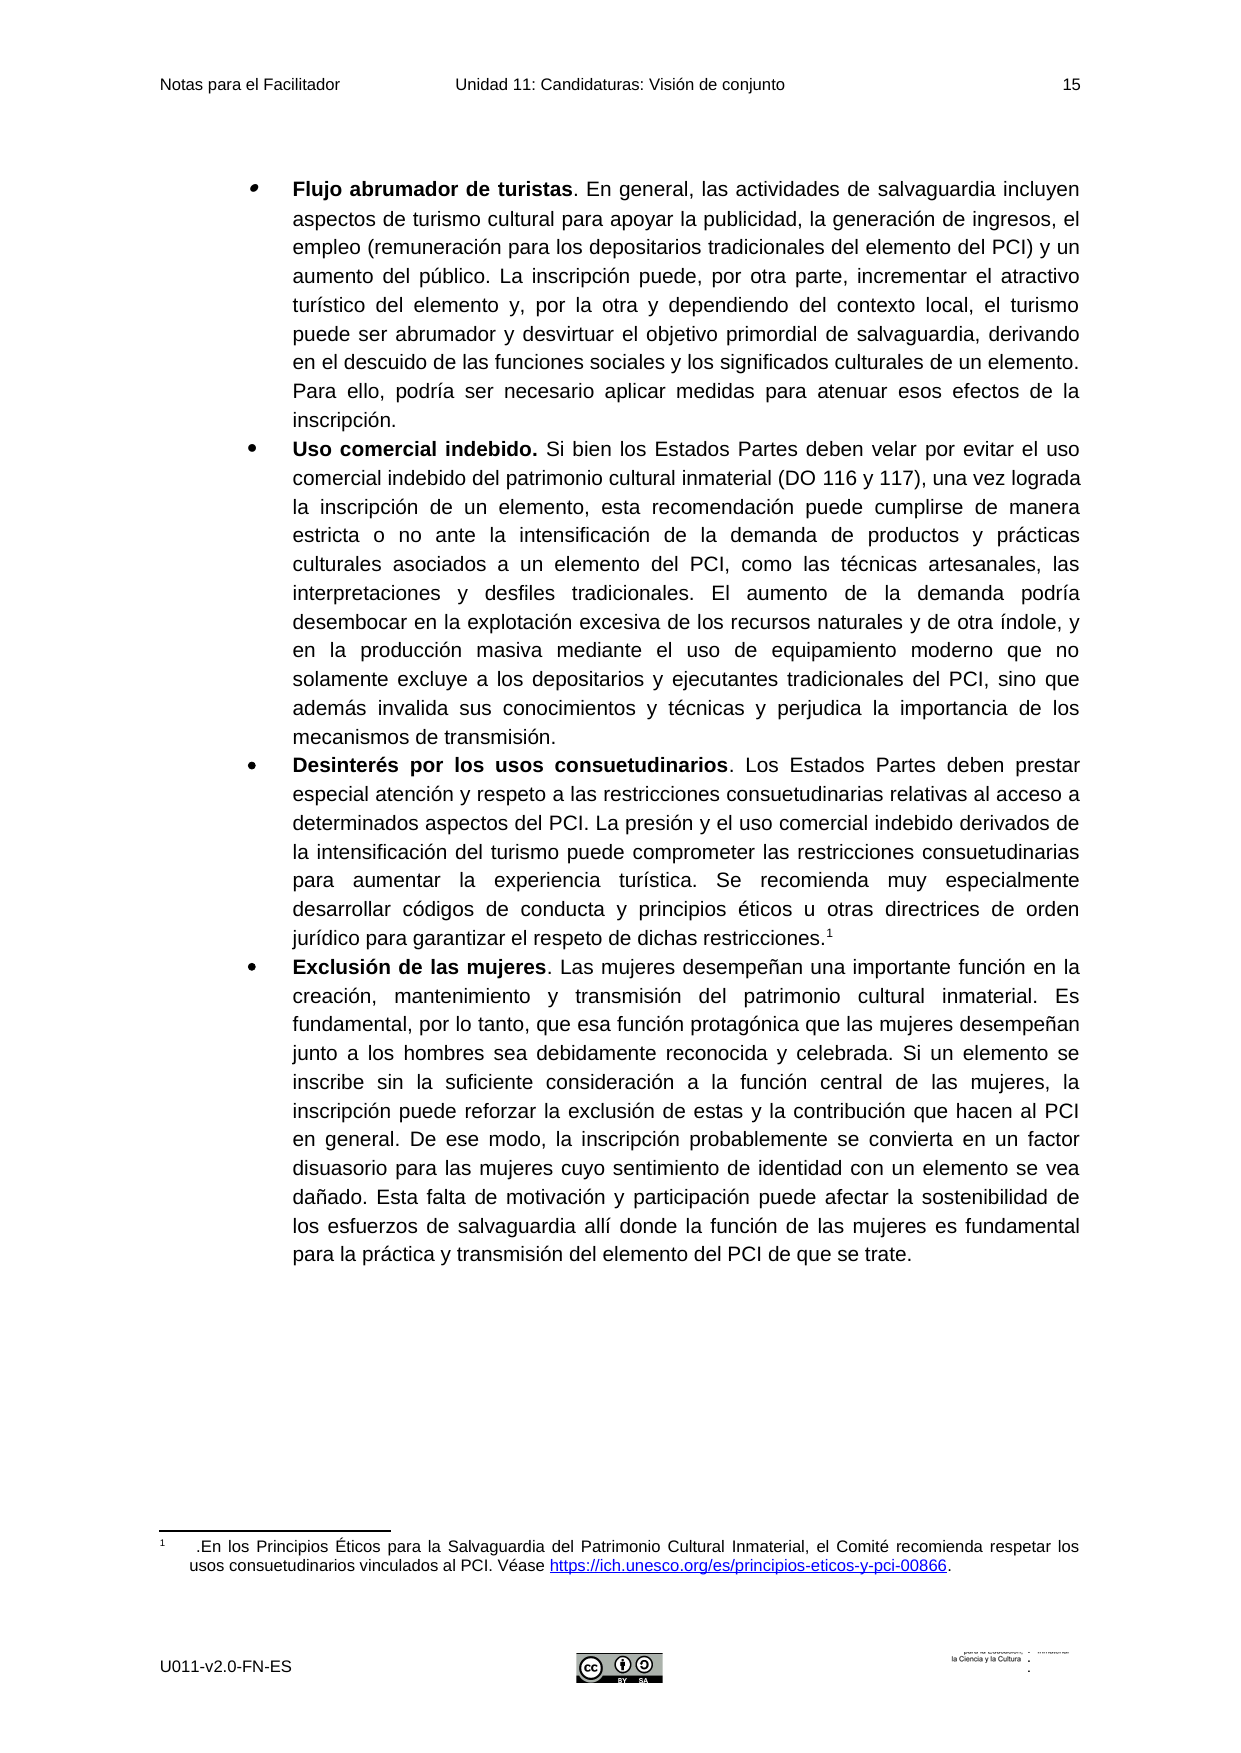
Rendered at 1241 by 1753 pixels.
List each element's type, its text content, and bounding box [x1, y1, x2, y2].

list Exclusión de las mujeres. Las mujeres desempeñan una importante función en la creación, mantenimiento y transmisión del patrimonio cultural inmaterial. Es fundamental, por lo tanto, que esa función protagónica que las mujeres desempeñan junto a los hombres sea debidamente reconocida y celebrada. Si un elemento se inscribe sin la suficiente consideración a la función central de las mujeres, la inscripción puede reforzar la exclusión de estas y la contribución que hacen al PCI en general. De ese modo, la inscripción probablemente se convierta en un factor disuasorio para las mujeres cuyo sentimiento de identidad con un elemento se vea dañado. Esta falta de motivación y participación puede afectar la sostenibilidad de los esfuerzos de salvaguardia allí donde la función de las mujeres es fundamental para la práctica y transmisión del elemento del PCI de que se trate. [248, 954, 1081, 1266]
list Uso comercial indebido. Si bien los Estados Partes deben velar por evitar el uso comercial indebido del patrimonio cultural inmaterial (DO 116 y 117), una vez lograda la inscripción de un elemento, esta recomendación puede cumplirse de manera estricta o no ante la intensificación de la demanda de productos y prácticas culturales asociados a un elemento del PCI, como las técnicas artesanales, las interpretaciones y desfiles tradicionales. El aumento de la demanda podría desembocar en la explotación excesiva de los recursos naturales y de otra índole, y en la producción masiva mediante el uso de equipamiento moderno que no solamente excluye a los depositarios y ejecutantes tradicionales del PCI, sino que además invalida sus conocimientos y técnicas y perjudica la importancia de los mecanismos de transmisión. [248, 436, 1081, 748]
list Desinterés por los usos consuetudinarios. Los Estados Partes deben prestar especial atención y respeto a las restricciones consuetudinarias relativas al acceso a determinados aspectos del PCI. La presión y el uso comercial indebido derivados de la intensificación del turismo puede comprometer las restricciones consuetudinarias para aumentar la experiencia turística. Se recomienda muy especialmente desarrollar códigos de conducta y principios éticos u otras directrices de orden jurídico para garantizar el respeto de dichas restricciones. [248, 753, 1081, 950]
picture [946, 1652, 1081, 1672]
picture [575, 1653, 663, 1682]
list Flujo abrumador de turistas. En general, las actividades de salvaguardia incluyen aspectos de turismo cultural para apoyar la publicidad, la generación de ingresos, el empleo (remuneración para los depositarios tradicionales del elemento del PCI) y un aumento del público. La inscripción puede, por otra parte, incrementar el atractivo turístico del elemento y, por la otra y dependiendo del contexto local, el turismo puede ser abrumador y desvirtuar el objetivo primordial de salvaguardia, derivando en el descuido de las funciones sociales y los significados culturales de un elemento. Para ello, podría ser necesario aplicar medidas para atenuar esos efectos de la inscripción. [248, 177, 1081, 432]
